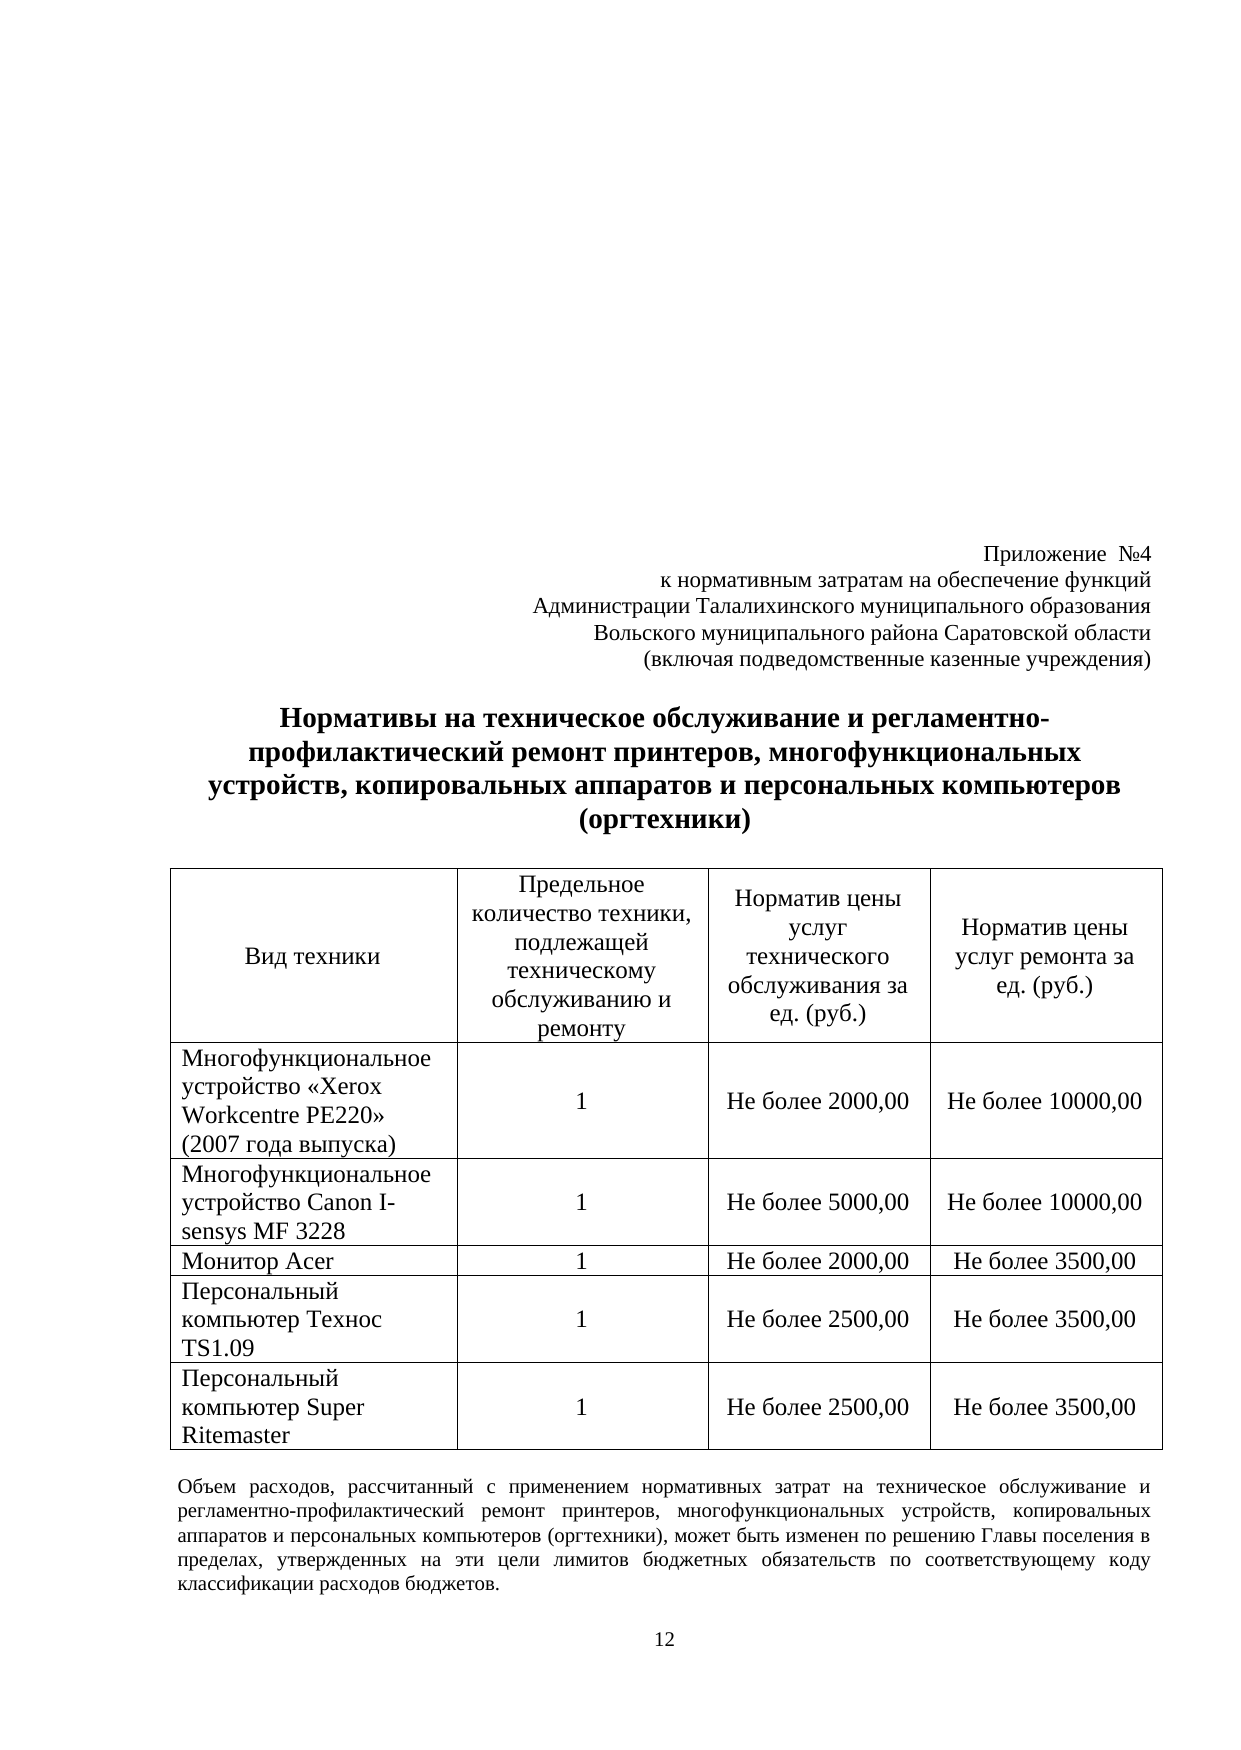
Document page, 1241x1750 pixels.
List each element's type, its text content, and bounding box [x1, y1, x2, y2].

table_cell Персональный компьютер Технос TS1.09 [171, 1276, 457, 1362]
table_cell 1 [458, 1363, 708, 1449]
table_cell 1 [458, 1276, 708, 1362]
table_header Предельное количество техники, подлежащей техническому обслуживанию и ремонту [458, 869, 708, 1042]
table_cell Не более 5000,00 [709, 1159, 930, 1245]
table_cell 1 [458, 1043, 708, 1158]
title к нормативным затратам на обеспечение функций [177, 566, 1152, 592]
table_cell Не более 3500,00 [931, 1363, 1162, 1449]
table_cell Не более 3500,00 [931, 1276, 1162, 1362]
text Приложение №4 [694, 540, 1152, 566]
table_cell 1 [458, 1246, 708, 1275]
table_cell Не более 2000,00 [709, 1246, 930, 1275]
table_cell Не более 3500,00 [931, 1246, 1162, 1275]
text Объем расходов, рассчитанный с применением нормативных затрат на техническое обслуживание и регламентно-профилактический ремонт принтеров, многофункциональных устройств, копировальных аппаратов и персональных компьютеров (оргтехники), может быть изменен по решению Главы поселения в пределах, утвержденных на эти цели лимитов бюджетных обязательств по соответствующему коду классификации расходов бюджетов. [177, 1474, 1152, 1595]
table_cell Не более 10000,00 [931, 1043, 1162, 1158]
table_cell 1 [458, 1159, 708, 1245]
table_cell Многофункциональное устройство Canon I-sensys MF 3228 [171, 1159, 457, 1245]
table_cell Не более 2500,00 [709, 1363, 930, 1449]
table_header Вид техники [171, 869, 457, 1042]
table_cell Монитор Acer [171, 1246, 457, 1275]
text (включая подведомственные казенные учреждения) [177, 645, 1152, 672]
table_cell Персональный компьютер Super Ritemaster [171, 1363, 457, 1449]
table_header Норматив цены услуг технического обслуживания за ед. (руб.) [709, 869, 930, 1042]
table_cell Многофункциональное устройство «Xerox Workcentre PE220» (2007 года выпуска) [171, 1043, 457, 1158]
table_cell Не более 10000,00 [931, 1159, 1162, 1245]
table_cell Не более 2000,00 [709, 1043, 930, 1158]
table_header Норматив цены услуг ремонта за ед. (руб.) [931, 869, 1162, 1042]
title Администрации Талалихинского муниципального образования [177, 592, 1152, 619]
title Вольского муниципального района Саратовской области [177, 619, 1152, 645]
text Нормативы на техническое обслуживание и регламентно-профилактический ремонт принтеров, многофункциональных устройств, копировальных аппаратов и персональных компьютеров (оргтехники) [181, 700, 1148, 834]
table_cell Не более 2500,00 [709, 1276, 930, 1362]
